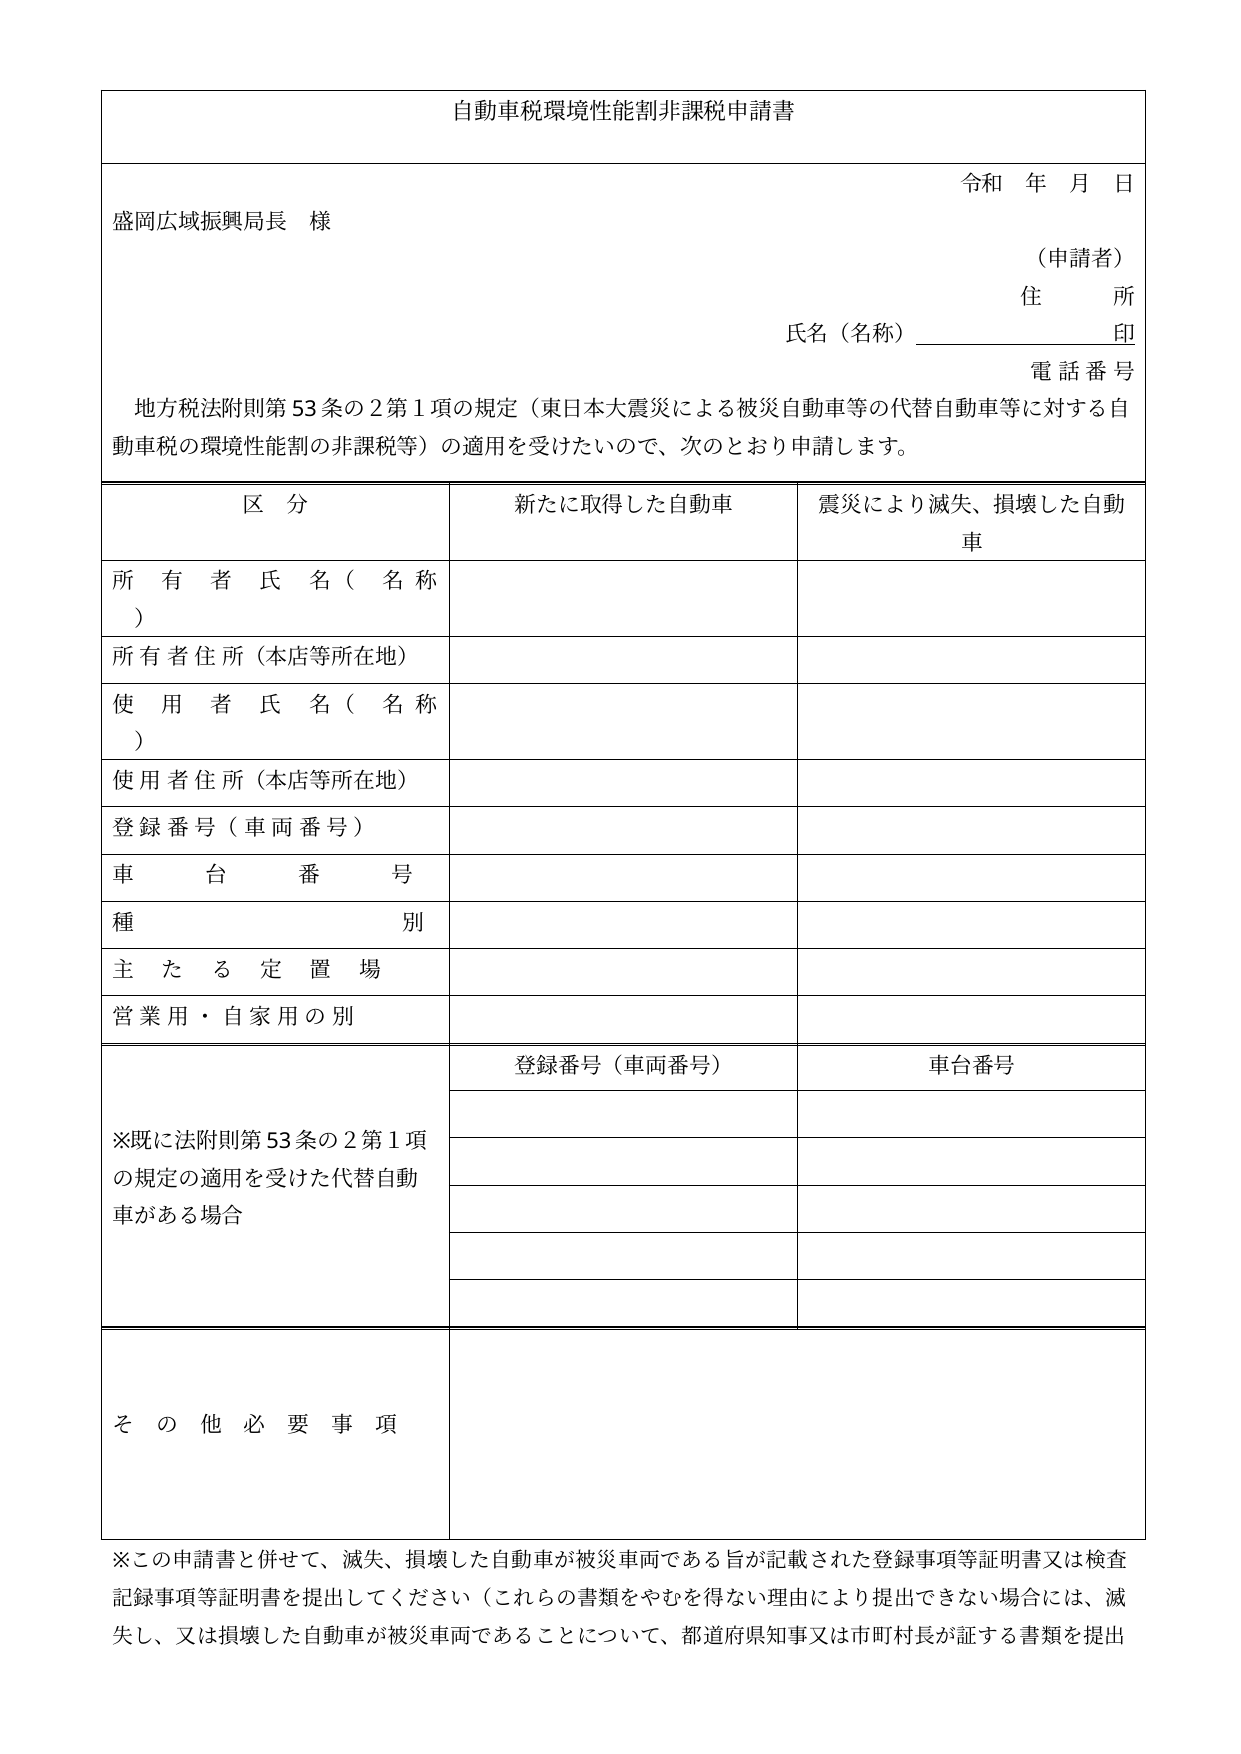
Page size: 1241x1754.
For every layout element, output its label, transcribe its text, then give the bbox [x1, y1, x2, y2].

table_cell [450, 561, 797, 636]
table_cell [450, 996, 797, 1043]
table_cell [798, 1233, 1145, 1279]
table_cell 区 分 [102, 485, 449, 559]
table_cell そ の 他 必 要 事 項 [102, 1330, 449, 1539]
table_cell [450, 1091, 797, 1137]
table_cell [450, 1280, 797, 1326]
table_cell [798, 561, 1145, 636]
table_cell [798, 1186, 1145, 1232]
table_cell [450, 855, 797, 901]
table_cell 所 有 者 住 所（本店等所在地） [102, 637, 449, 683]
table_cell 登録番号（車両番号） [450, 1046, 797, 1090]
table_header 自動車税環境性能割非課税申請書 [102, 91, 1145, 162]
table_cell 新たに取得した自動車 [450, 485, 797, 559]
table_cell 使 用 者 氏 名（ 名 称 ） [102, 684, 449, 759]
table_cell 車 台 番 号 [102, 855, 449, 901]
table_cell [450, 902, 797, 948]
table_cell [798, 684, 1145, 759]
table_cell [450, 949, 797, 995]
table_cell [450, 1233, 797, 1279]
table_cell 使 用 者 住 所（本店等所在地） [102, 760, 449, 806]
table_cell 所 有 者 氏 名（ 名 称 ） [102, 561, 449, 636]
table_cell [798, 1138, 1145, 1184]
table_cell 令和 年 月 日 盛岡広域振興局長 様 （申請者） 住 所 氏名（名称） 印 電 話 番 号 地方税法附則第53条の２第１項の規定（東日本大震災による被災自動車等の代替自動車等に対する自動車税の環境性能割の非課税等）の適用を受けたいので、次のとおり申請します。 [102, 164, 1145, 481]
table_cell [450, 1138, 797, 1184]
table_cell 登 録 番 号（ 車 両 番 号 ） [102, 807, 449, 853]
table_cell [450, 760, 797, 806]
table_cell 種 別 [102, 902, 449, 948]
table_cell 主 た る 定 置 場 [102, 949, 449, 995]
table_cell 車台番号 [798, 1046, 1145, 1090]
table_cell [798, 855, 1145, 901]
table_cell [798, 902, 1145, 948]
table_cell [450, 637, 797, 683]
table_cell [450, 1330, 1145, 1539]
table_cell [798, 949, 1145, 995]
table_cell [450, 684, 797, 759]
table_cell [798, 760, 1145, 806]
table_cell [798, 996, 1145, 1043]
table_cell [798, 637, 1145, 683]
table_cell [798, 1091, 1145, 1137]
table_cell 営 業 用 ・ 自 家 用 の 別 [102, 996, 449, 1043]
table_cell [450, 1186, 797, 1232]
table_cell [450, 807, 797, 853]
table_cell [798, 1280, 1145, 1326]
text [112, 1540, 1128, 1653]
table_cell 震災により滅失、損壊した自動車 [798, 485, 1145, 559]
table_cell ※既に法附則第53条の２第１項の規定の適用を受けた代替自動車がある場合 [102, 1046, 449, 1326]
table_cell [798, 807, 1145, 853]
